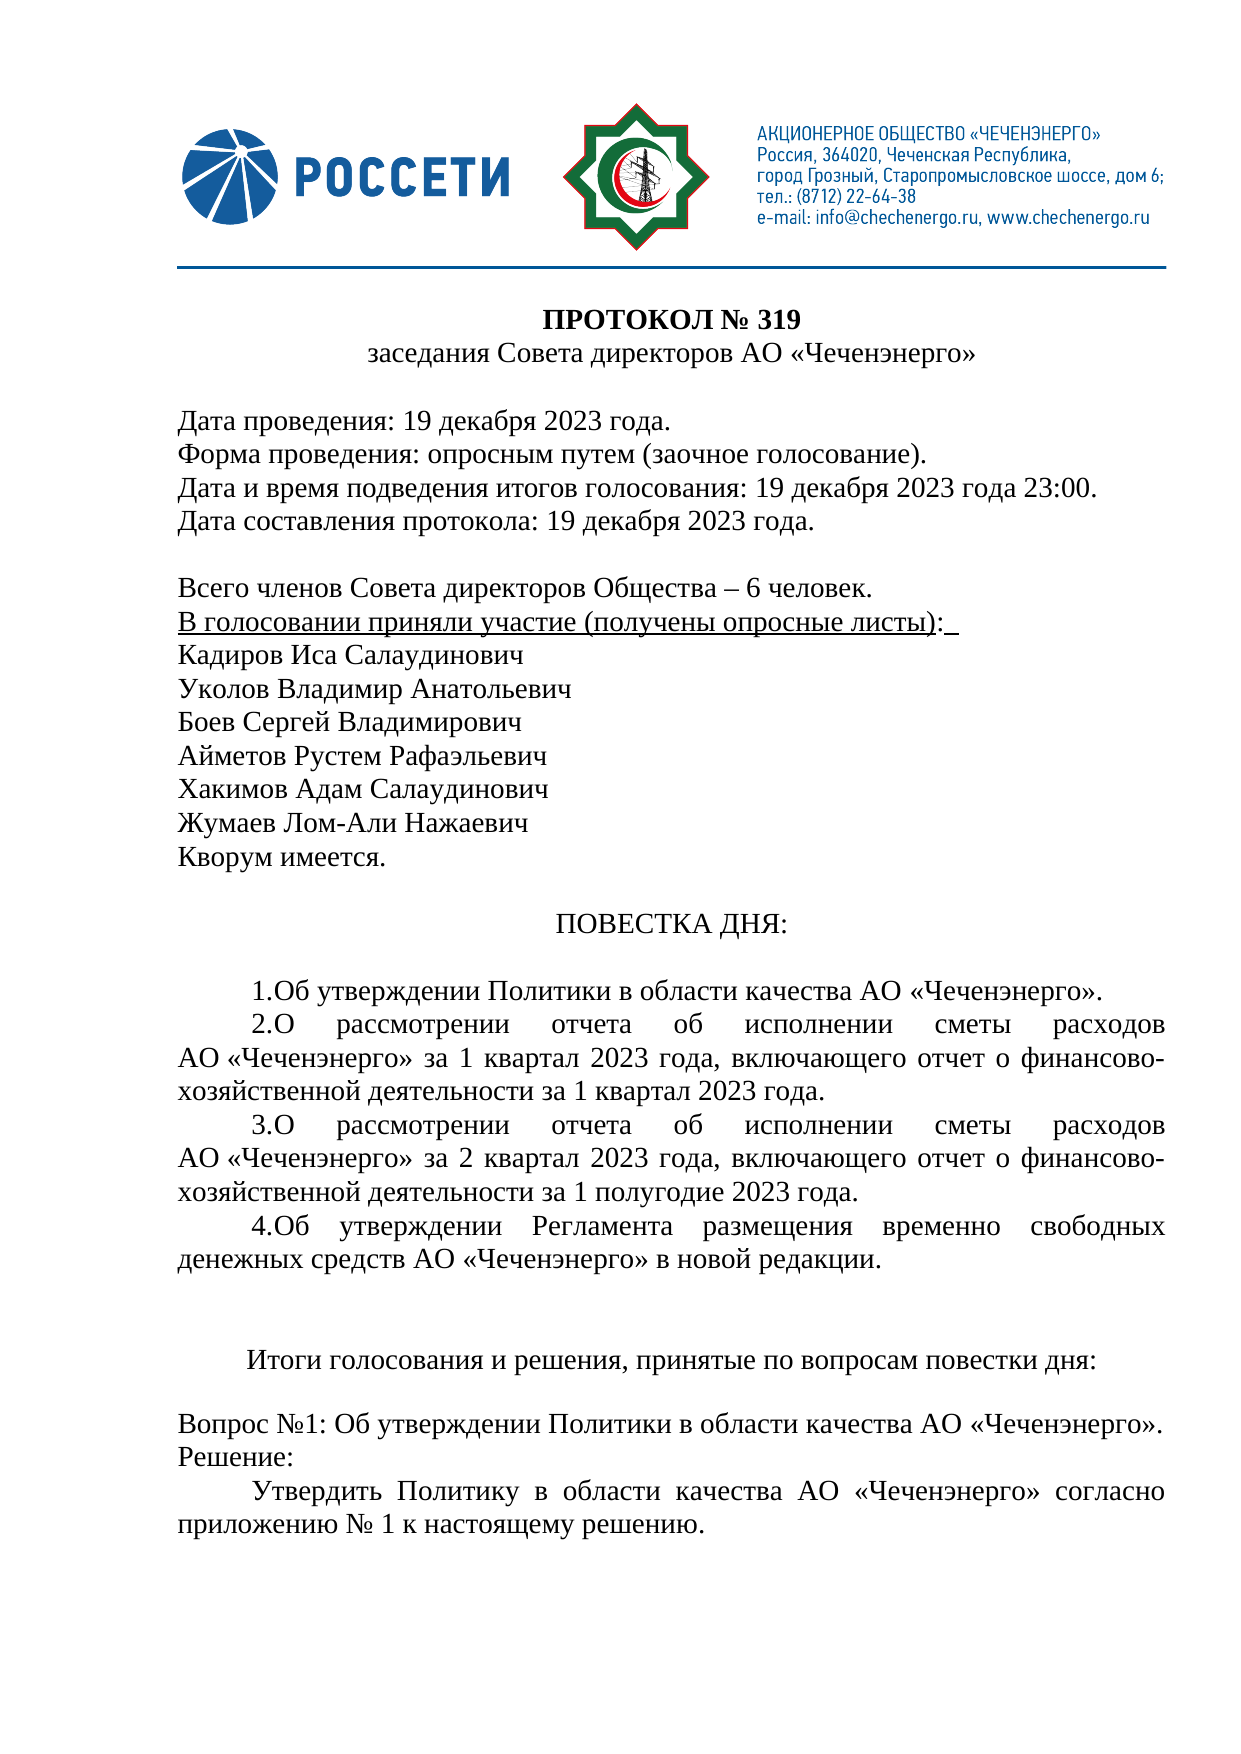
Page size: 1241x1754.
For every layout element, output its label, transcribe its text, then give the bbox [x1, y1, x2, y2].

text Всего членов Совета директоров Общества – 6 человек. [177, 570, 1167, 604]
text Хакимов Адам Салаудинович [177, 772, 1166, 805]
text Уколов Владимир Анатольевич [177, 671, 1166, 704]
text Решение: [177, 1439, 1166, 1473]
text Жумаев Лом-Али Нажаевич [177, 805, 1166, 839]
picture [177, 103, 1167, 269]
text Кворум имеется. [177, 839, 1166, 872]
text Боев Сергей Владимирович [177, 704, 1166, 738]
text Айметов Рустем Рафаэльевич [177, 738, 1166, 772]
text Вопрос №1: Об утверждении Политики в области качества АО «Чеченэнерго». [177, 1406, 1166, 1439]
text Итоги голосования и решения, принятые по вопросам повестки дня: [177, 1342, 1166, 1375]
list О рассмотрении отчета об исполнении сметы расходов АО «Чеченэнерго» за 1 квартал 2023 года, включающего отчет о финансово-хозяйственной деятельности за 1 квартал 2023 года. [177, 1006, 1166, 1107]
text Дата составления протокола: 19 декабря 2023 года. [177, 503, 1167, 537]
text Дата проведения: 19 декабря 2023 года. [177, 403, 1166, 436]
text ПРОТОКОЛ № 319 [177, 302, 1166, 336]
text заседания Совета директоров АО «Чеченэнерго» [177, 336, 1166, 369]
list Об утверждении Регламента размещения временно свободных денежных средств АО «Чеченэнерго» в новой редакции. [177, 1208, 1166, 1275]
text В голосовании приняли участие (получены опросные листы): [177, 604, 1166, 637]
text Кадиров Иса Салаудинович [177, 637, 1166, 671]
text Форма проведения: опросным путем (заочное голосование). [177, 436, 1166, 470]
text ПОВЕСТКА ДНЯ: [177, 906, 1166, 939]
text Дата и время подведения итогов голосования: 19 декабря 2023 года 23:00. [177, 470, 1166, 503]
list О рассмотрении отчета об исполнении сметы расходов АО «Чеченэнерго» за 2 квартал 2023 года, включающего отчет о финансово-хозяйственной деятельности за 1 полугодие 2023 года. [177, 1107, 1166, 1208]
list Об утверждении Политики в области качества АО «Чеченэнерго». [177, 973, 1166, 1006]
text Утвердить Политику в области качества АО «Чеченэнерго» согласно приложению № 1 к настоящему решению. [177, 1473, 1166, 1540]
